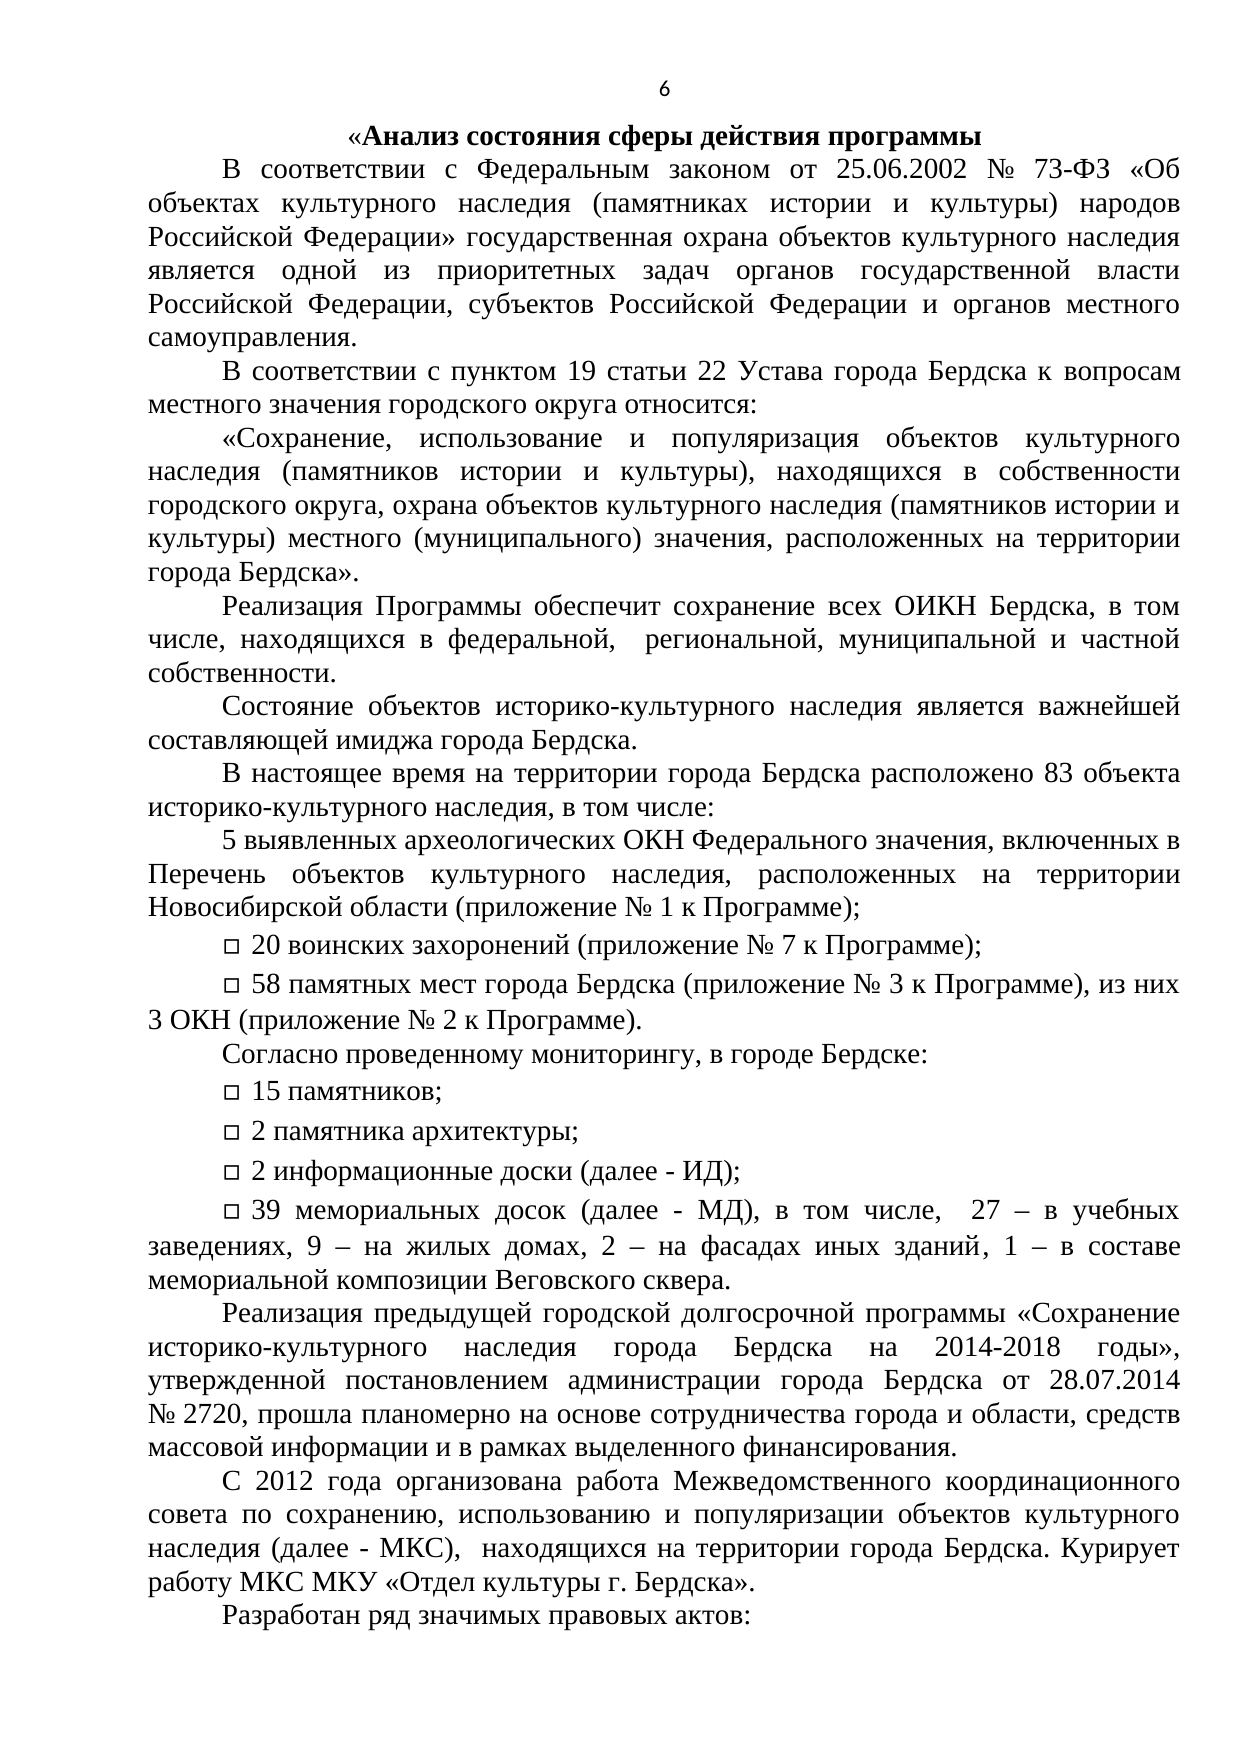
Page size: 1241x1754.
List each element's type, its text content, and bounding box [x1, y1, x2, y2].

text Состояние объектов историко-культурного наследия является важнейшей составляющей имиджа города Бердска. [148, 688, 1181, 755]
list 20 воинских захоронений (приложение № 7 к Программе); [148, 923, 1181, 963]
text В соответствии с Федеральным законом от 25.06.2002 № 73-ФЗ «Об объектах культурного наследия (памятниках истории и культуры) народов Российской Федерации» государственная охрана объектов культурного наследия является одной из приоритетных задач органов государственной власти Российской Федерации, субъектов Российской Федерации и органов местного самоуправления. [148, 152, 1181, 353]
list 58 памятных мест города Бердска (приложение № 3 к Программе), из них 3 ОКН (приложение № 2 к Программе). [148, 963, 1181, 1036]
text В настоящее время на территории города Бердска расположено 83 объекта историко-культурного наследия, в том числе: [148, 755, 1181, 822]
text Разработан ряд значимых правовых актов: [148, 1597, 1181, 1631]
text С 2012 года организована работа Межведомственного координационного совета по сохранению, использованию и популяризации объектов культурного наследия (далее - МКС), находящихся на территории города Бердска. Курирует работу МКС МКУ «Отдел культуры г. Бердска». [148, 1463, 1181, 1597]
text Согласно проведенному мониторингу, в городе Бердске: [148, 1036, 1181, 1069]
text «Анализ состояния сферы действия программы [148, 118, 1181, 152]
text В соответствии с пунктом 19 статьи 22 Устава города Бердска к вопросам местного значения городского округа относится: [148, 353, 1181, 420]
text Реализация предыдущей городской долгосрочной программы «Сохранение историко-культурного наследия города Бердска на 2014-2018 годы», утвержденной постановлением администрации города Бердска от 28.07.2014 № 2720, прошла планомерно на основе сотрудничества города и области, средств массовой информации и в рамках выделенного финансирования. [148, 1295, 1181, 1463]
text Реализация Программы обеспечит сохранение всех ОИКН Бердска, в том числе, находящихся в федеральной, региональной, муниципальной и частной собственности. [148, 588, 1181, 688]
text «Сохранение, использование и популяризация объектов культурного наследия (памятников истории и культуры), находящихся в собственности городского округа, охрана объектов культурного наследия (памятников истории и культуры) местного (муниципального) значения, расположенных на территории города Бердска». [148, 420, 1181, 588]
text 5 выявленных археологических ОКН Федерального значения, включенных в Перечень объектов культурного наследия, расположенных на территории Новосибирской области (приложение № 1 к Программе); [148, 822, 1181, 923]
list 2 памятника архитектуры; [148, 1109, 1181, 1149]
list 2 информационные доски (далее - ИД); [148, 1149, 1181, 1189]
list 39 мемориальных досок (далее - МД), в том числе, 27 – в учебных заведениях, 9 – на жилых домах, 2 – на фасадах иных зданий, 1 – в составе мемориальной композиции Веговского сквера. [148, 1189, 1181, 1295]
list 15 памятников; [148, 1069, 1181, 1109]
